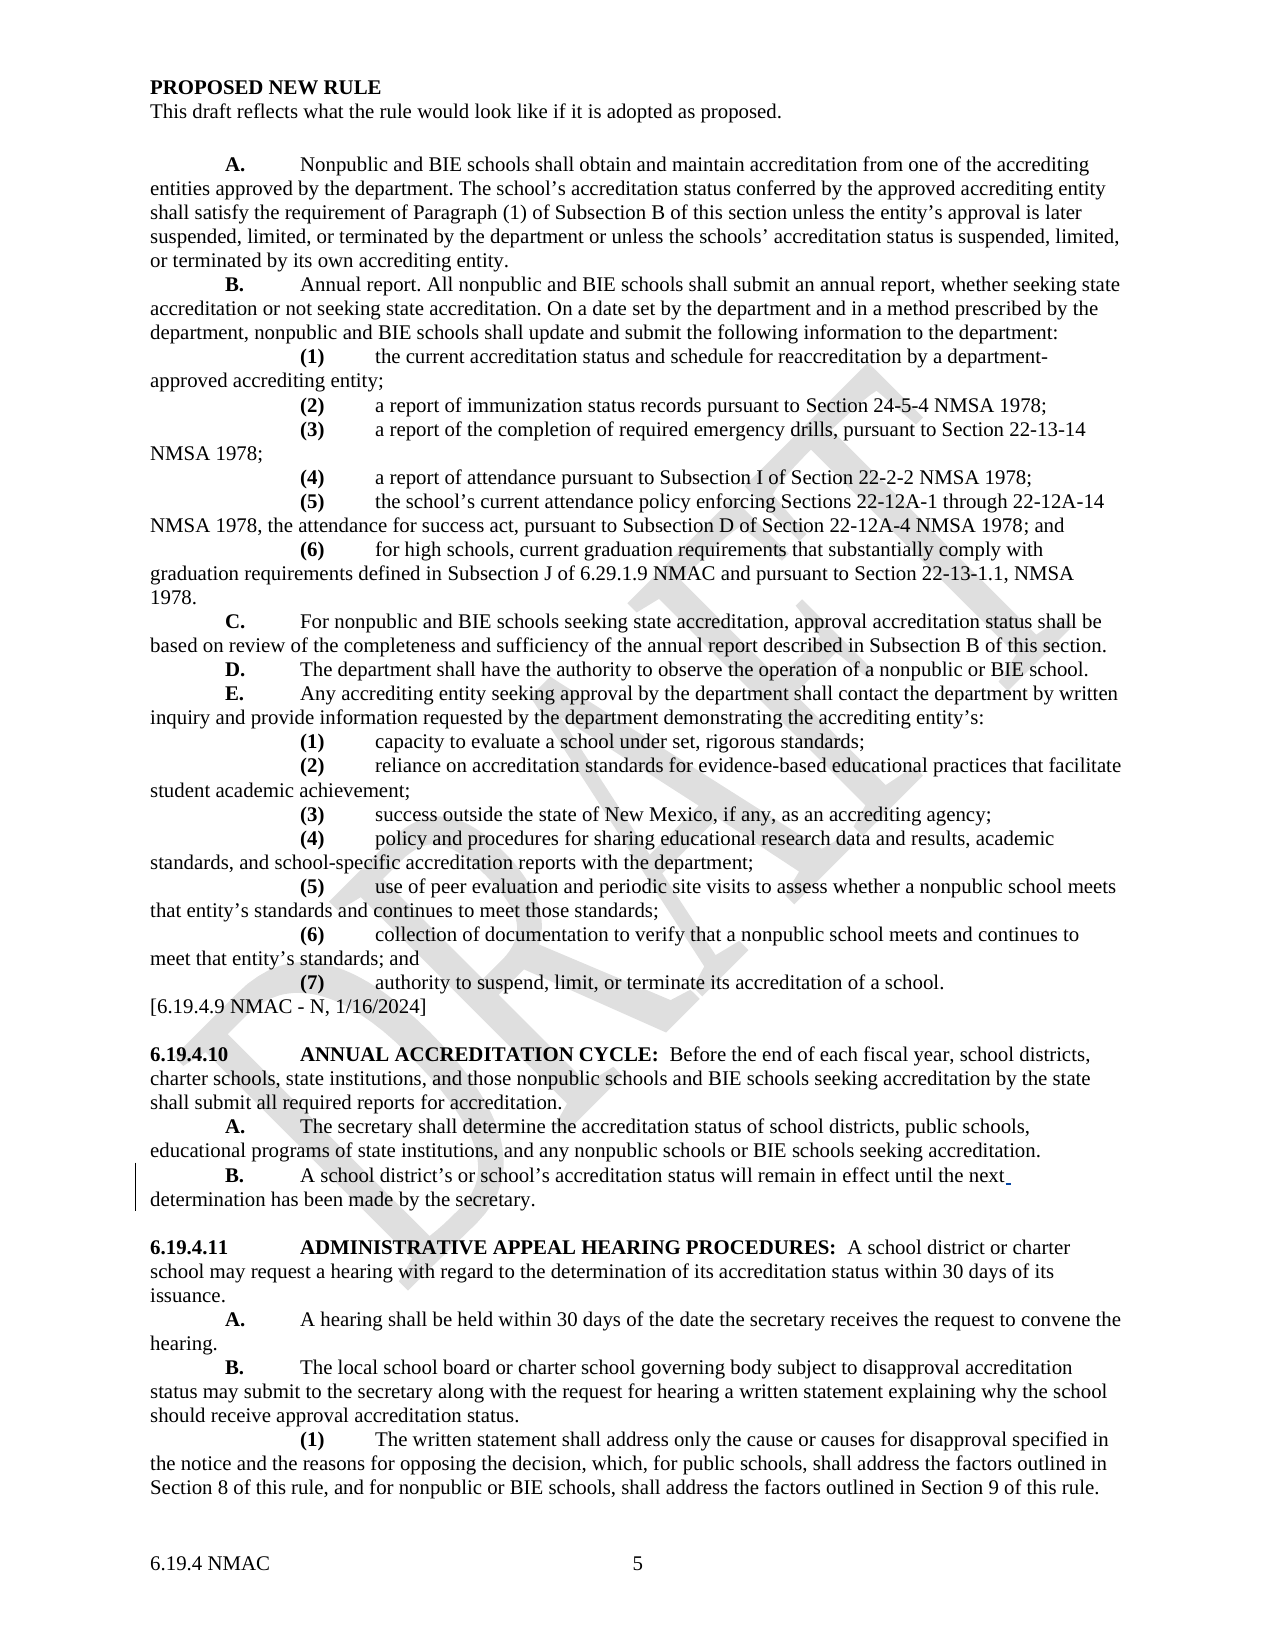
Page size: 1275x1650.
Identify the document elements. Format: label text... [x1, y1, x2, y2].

text (5) the school’s current attendance policy enforcing Sections 22-12A-1 through 22-12A-14 NMSA 1978, the attendance for success act, pursuant to Subsection D of Section 22-12A-4 NMSA 1978; and [150, 489, 1125, 537]
text A. A hearing shall be held within 30 days of the date the secretary receives the request to convene the hearing. [150, 1307, 1125, 1355]
text 6.19.4.11 ADMINISTRATIVE APPEAL HEARING PROCEDURES: A school district or charter school may request a hearing with regard to the determination of its accreditation status within 30 days of its issuance. [150, 1235, 1125, 1307]
text (3) a report of the completion of required emergency drills, pursuant to Section 22-13-14 NMSA 1978; [150, 417, 1125, 465]
text (3) success outside the state of New Mexico, if any, as an accrediting agency; [150, 802, 1125, 826]
text (6) for high schools, current graduation requirements that substantially comply with graduation requirements defined in Subsection J of 6.29.1.9 NMAC and pursuant to Section 22-13-1.1, NMSA 1978. [150, 537, 1125, 609]
text (4) policy and procedures for sharing educational research data and results, academic standards, and school-specific accreditation reports with the department; [150, 826, 1125, 874]
text (1) the current accreditation status and schedule for reaccreditation by a department-approved accrediting entity; [150, 344, 1125, 392]
text (6) collection of documentation to verify that a nonpublic school meets and continues to meet that entity’s standards; and [150, 922, 1125, 970]
text (4) a report of attendance pursuant to Subsection I of Section 22-2-2 NMSA 1978; [150, 465, 1125, 489]
text A. Nonpublic and BIE schools shall obtain and maintain accreditation from one of the accrediting entities approved by the department. The school’s accreditation status conferred by the approved accrediting entity shall satisfy the requirement of Paragraph (1) of Subsection B of this section unless the entity’s approval is later suspended, limited, or terminated by the department or unless the schools’ accreditation status is suspended, limited, or terminated by its own accrediting entity. [150, 152, 1125, 272]
text B. Annual report. All nonpublic and BIE schools shall submit an annual report, whether seeking state accreditation or not seeking state accreditation. On a date set by the department and in a method prescribed by the department, nonpublic and BIE schools shall update and submit the following information to the department: [150, 272, 1125, 344]
text (1) The written statement shall address only the cause or causes for disapproval specified in the notice and the reasons for opposing the decision, which, for public schools, shall address the factors outlined in Section 8 of this rule, and for nonpublic or BIE schools, shall address the factors outlined in Section 9 of this rule. [150, 1427, 1125, 1499]
text C. For nonpublic and BIE schools seeking state accreditation, approval accreditation status shall be based on review of the completeness and sufficiency of the annual report described in Subsection B of this section. [150, 609, 1125, 657]
text E. Any accrediting entity seeking approval by the department shall contact the department by written inquiry and provide information requested by the department demonstrating the accrediting entity’s: [150, 681, 1125, 729]
text B. The local school board or charter school governing body subject to disapproval accreditation status may submit to the secretary along with the request for hearing a written statement explaining why the school should receive approval accreditation status. [150, 1355, 1125, 1427]
text [6.19.4.9 NMAC - N, 1/16/2024] [150, 994, 1125, 1018]
text (1) capacity to evaluate a school under set, rigorous standards; [150, 729, 1125, 753]
text (5) use of peer evaluation and periodic site visits to assess whether a nonpublic school meets that entity’s standards and continues to meet those standards; [150, 874, 1125, 922]
text 6.19.4.10 ANNUAL ACCREDITATION CYCLE: Before the end of each fiscal year, school districts, charter schools, state institutions, and those nonpublic schools and BIE schools seeking accreditation by the state shall submit all required reports for accreditation. [150, 1042, 1125, 1114]
text (2) a report of immunization status records pursuant to Section 24-5-4 NMSA 1978; [150, 392, 1125, 417]
text D. The department shall have the authority to observe the operation of a nonpublic or BIE school. [150, 657, 1125, 681]
text (7) authority to suspend, limit, or terminate its accreditation of a school. [150, 970, 1125, 994]
text (2) reliance on accreditation standards for evidence-based educational practices that facilitate student academic achievement; [150, 753, 1125, 802]
text A. The secretary shall determine the accreditation status of school districts, public schools, educational programs of state institutions, and any nonpublic schools or BIE schools seeking accreditation. [150, 1114, 1125, 1162]
text B. A school district’s or school’s accreditation status will remain in effect until the nextdetermination has been made by the secretary. [150, 1162, 1125, 1211]
